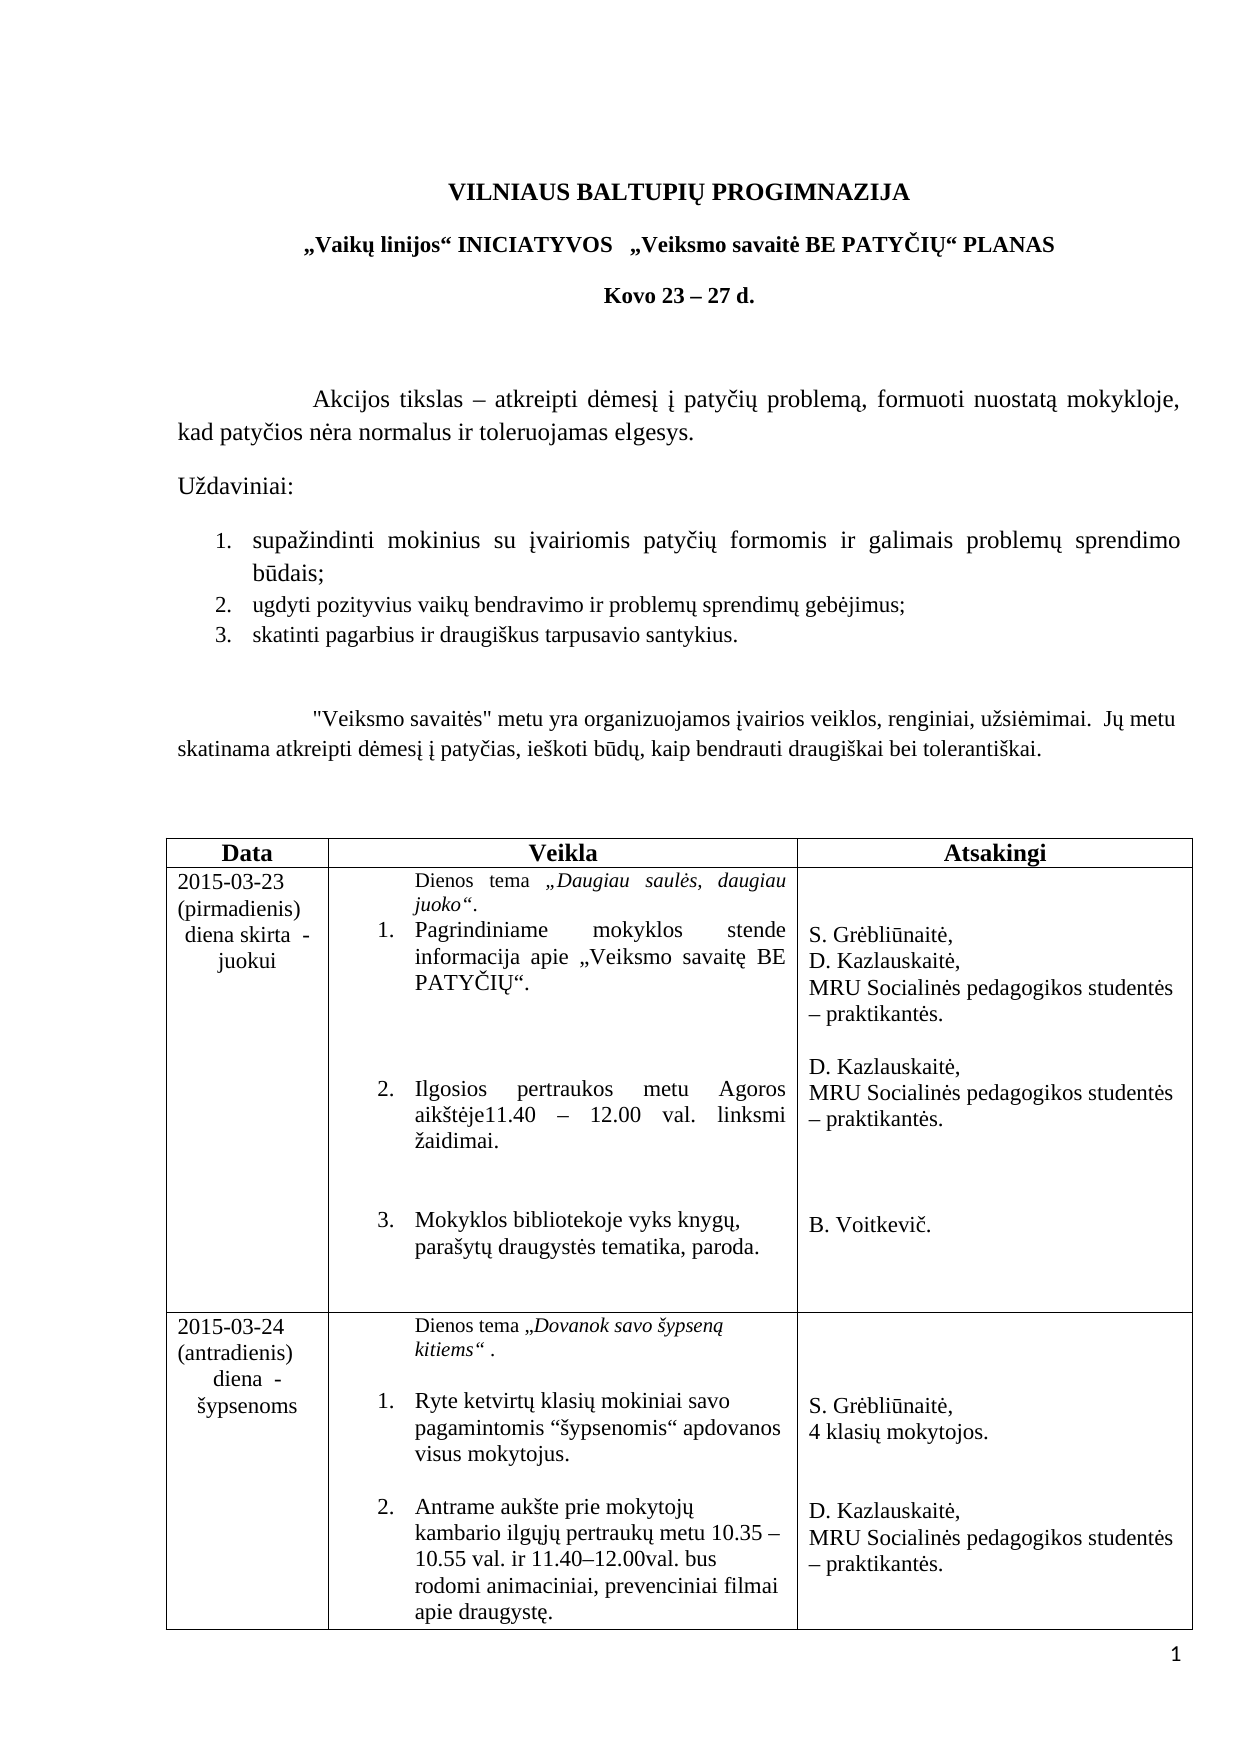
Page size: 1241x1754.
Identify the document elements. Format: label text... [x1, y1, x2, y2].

text Uždaviniai: [177, 471, 1181, 500]
text „Vaikų linijos“ INICIATYVOS „Veiksmo savaitė BE PATYČIŲ“ PLANAS [177, 231, 1181, 257]
list supažindinti mokinius su įvairiomis patyčių formomis ir galimais problemų sprendimo būdais; [215, 525, 1181, 587]
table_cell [329, 1313, 797, 1629]
table_header Veikla [329, 839, 797, 867]
text "Veiksmo savaitės" metu yra organizuojamos įvairios veiklos, renginiai, užsiėmimai. Jų metu skatinama atkreipti dėmesį į patyčias, ieškoti būdų, kaip bendrauti draugiškai bei tolerantiškai. [177, 705, 1181, 762]
table_header Atsakingi [798, 839, 1192, 867]
text VILNIAUS BALTUPIŲ PROGIMNAZIJA [177, 177, 1181, 206]
table_cell 2015-03-23 (pirmadienis) diena skirta - juokui [167, 868, 328, 1312]
table_header Data [167, 839, 328, 867]
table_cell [798, 1313, 1192, 1629]
table_cell S. Grėbliūnaitė, D. Kazlauskaitė, MRU Socialinės pedagogikos studentės – praktikantės. D. Kazlauskaitė, MRU Socialinės pedagogikos studentės – praktikantės. B. Voitkevič. [798, 868, 1192, 1312]
list skatinti pagarbius ir draugiškus tarpusavio santykius. [215, 621, 1181, 647]
text Akcijos tikslas – atkreipti dėmesį į patyčių problemą, formuoti nuostatą mokykloje, kad patyčios nėra normalus ir toleruojamas elgesys. [177, 384, 1181, 446]
text Kovo 23 – 27 d. [177, 282, 1181, 308]
list ugdyti pozityvius vaikų bendravimo ir problemų sprendimų gebėjimus; [215, 591, 1181, 617]
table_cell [167, 1313, 328, 1629]
table_cell Dienos tema „Daugiau saulės, daugiau juoko“. Pagrindiniame mokyklos stende informacija apie „Veiksmo savaitę BE PATYČIŲ“. Ilgosios pertraukos metu Agoros aikštėje11.40 – 12.00 val. linksmi žaidimai. Mokyklos bibliotekoje vyks knygų, parašytų draugystės tematika, paroda. [329, 868, 797, 1312]
